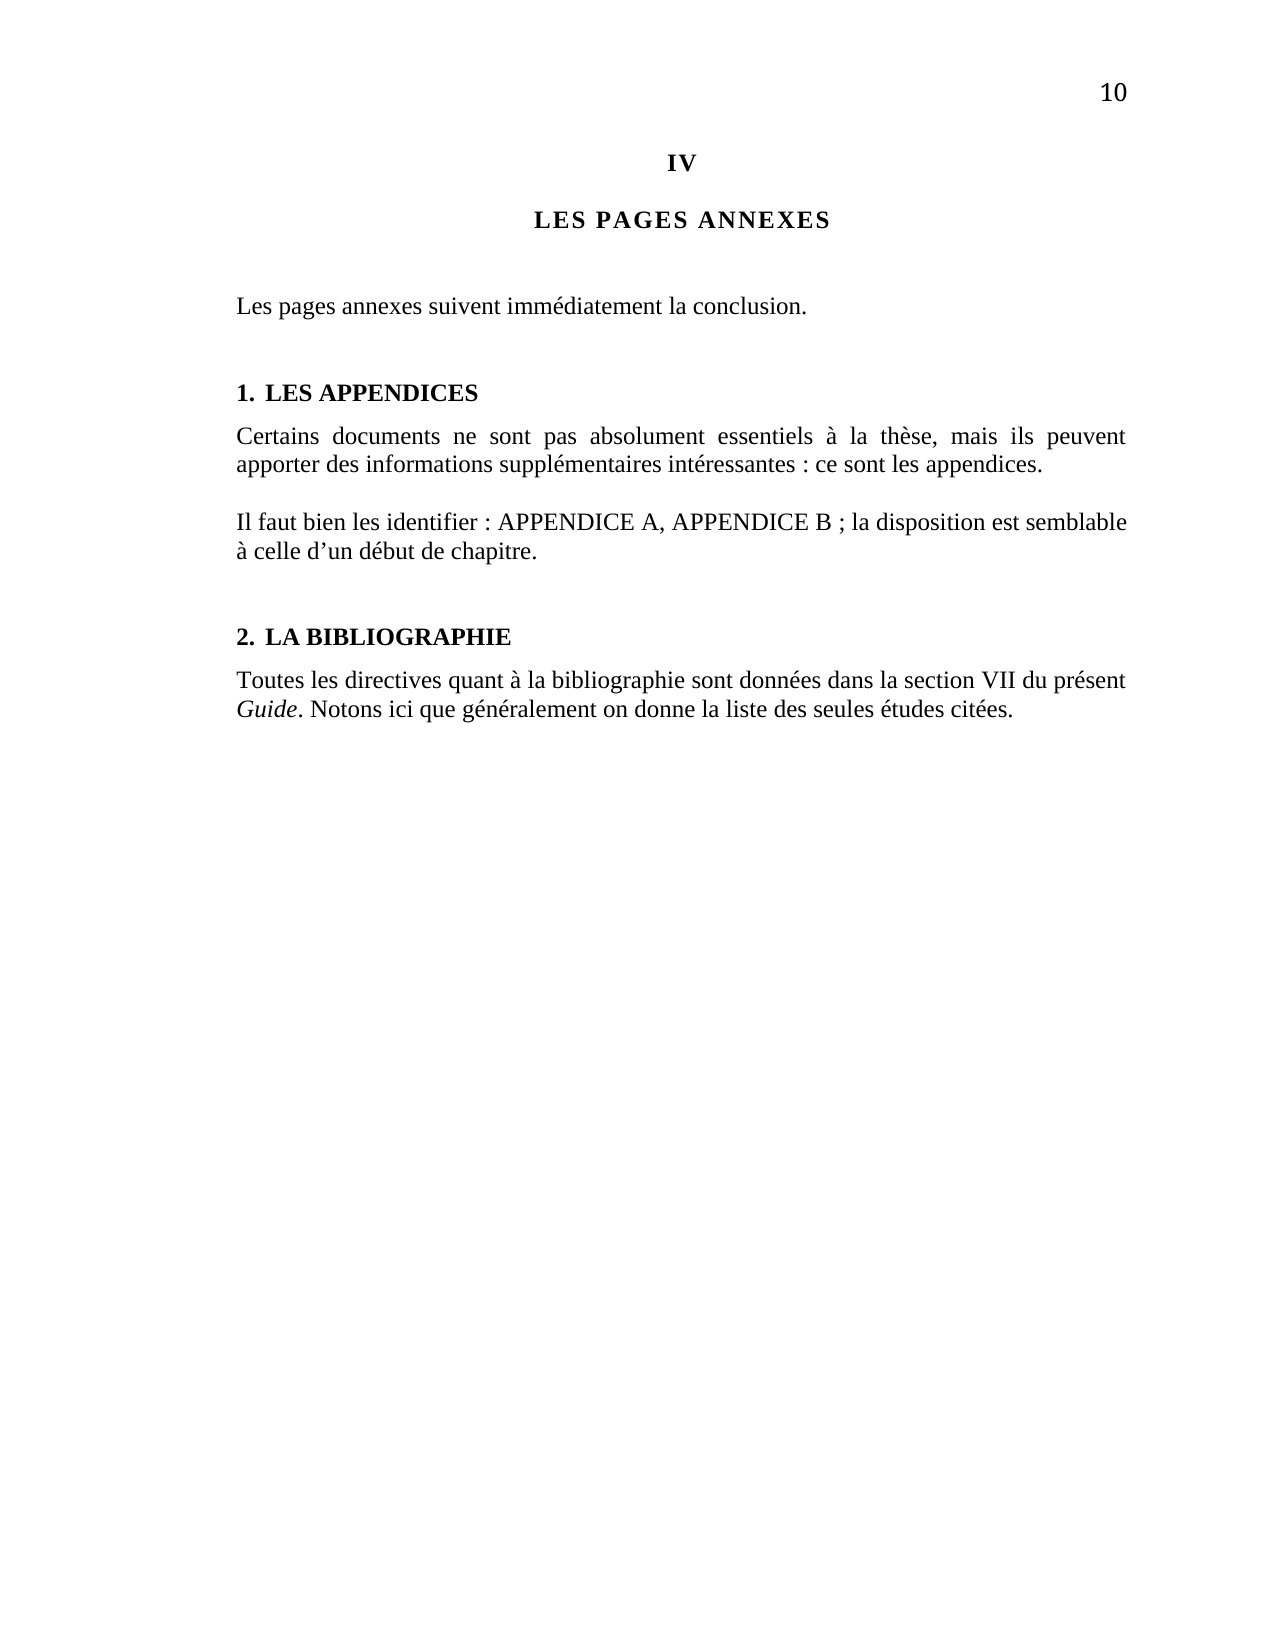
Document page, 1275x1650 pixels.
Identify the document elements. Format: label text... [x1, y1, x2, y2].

text Les pages annexes suivent immédiatement la conclusion. [236, 291, 1127, 320]
text Toutes les directives quant à la bibliographie sont données dans la section VII du présent Guide. Notons ici que généralement on donne la liste des seules études citées. [236, 665, 1127, 723]
text Il faut bien les identifier : APPENDICE A, APPENDICE B ; la disposition est semblable à celle d’un début de chapitre. [236, 507, 1127, 564]
text LES PAGES ANNEXES [236, 205, 1127, 234]
text IV [236, 148, 1127, 176]
text 2. la bibliographie [236, 622, 1127, 651]
text 1. Les appendices [236, 378, 1127, 406]
text Certains documents ne sont pas absolument essentiels à la thèse, mais ils peuvent apporter des informations supplémentaires intéressantes : ce sont les appendices. [236, 421, 1127, 478]
